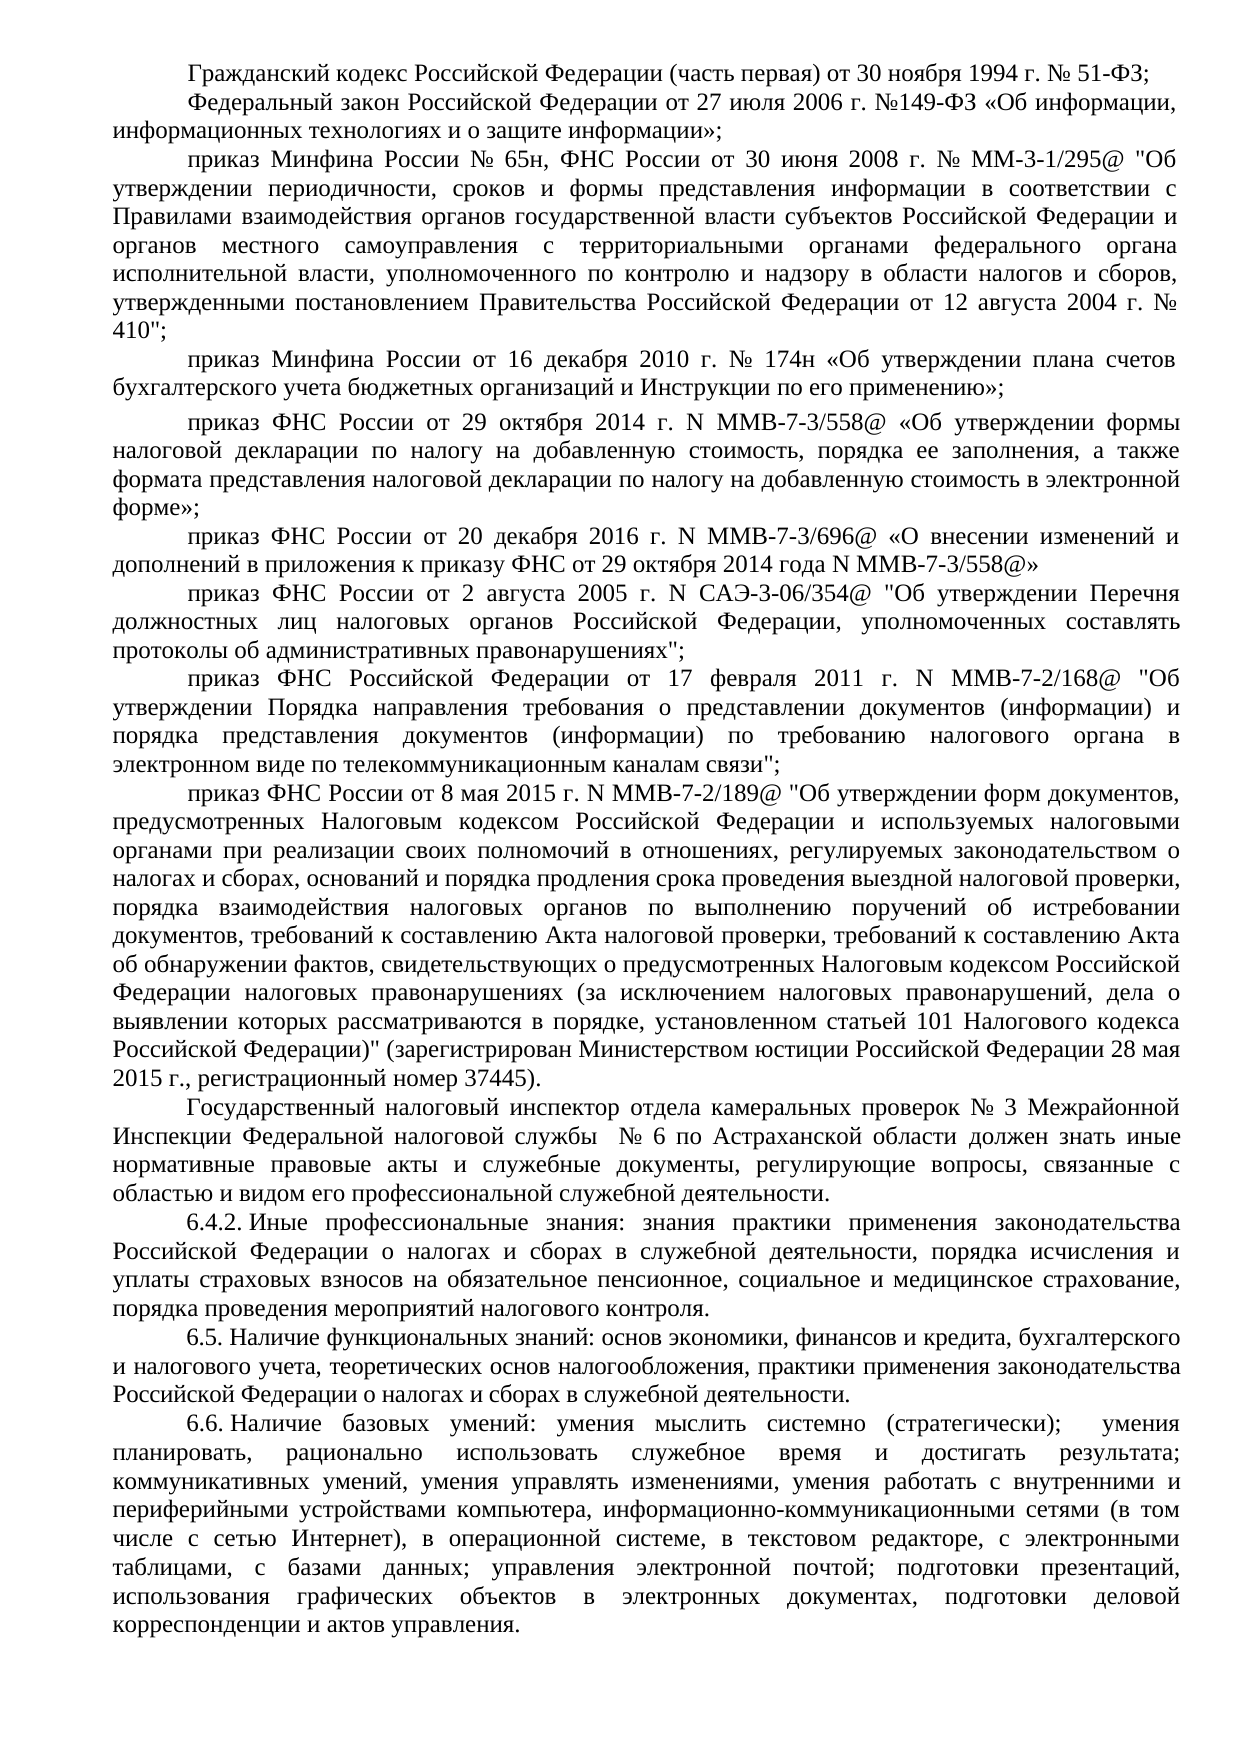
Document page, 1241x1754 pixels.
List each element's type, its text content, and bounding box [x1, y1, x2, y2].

text 6.5. Наличие функциональных знаний: основ экономики, финансов и кредита, бухгалтерского и налогового учета, теоретических основ налогообложения, практики применения законодательства Российской Федерации о налогах и сборах в служебной деятельности. [112, 1322, 1181, 1408]
text 6.4.2. Иные профессиональные знания: знания практики применения законодательства Российской Федерации о налогах и сборах в служебной деятельности, порядка исчисления и уплаты страховых взносов на обязательное пенсионное, социальное и медицинское страхование, порядка проведения мероприятий налогового контроля. [112, 1207, 1181, 1322]
text приказ ФНС Российской Федерации от 17 февраля 2011 г. N ММВ-7-2/168@ "Об утверждении Порядка направления требования о представлении документов (информации) и порядка представления документов (информации) по требованию налогового органа в электронном виде по телекоммуникационным каналам связи"; [112, 664, 1181, 778]
text приказ ФНС России от 20 декабря 2016 г. N ММВ-7-3/696@ «О внесении изменений и дополнений в приложения к приказу ФНС от 29 октября 2014 года N ММВ-7-3/558@» [112, 521, 1181, 578]
text приказ ФНС России от 29 октября 2014 г. N ММВ-7-3/558@ «Об утверждении формы налоговой декларации по налогу на добавленную стоимость, порядка ее заполнения, а также формата представления налоговой декларации по налогу на добавленную стоимость в электронной форме»; [112, 407, 1181, 521]
text приказ ФНС России от 8 мая 2015 г. N ММВ-7-2/189@ "Об утверждении форм документов, предусмотренных Налоговым кодексом Российской Федерации и используемых налоговыми органами при реализации своих полномочий в отношениях, регулируемых законодательством о налогах и сборах, оснований и порядка продления срока проведения выездной налоговой проверки, порядка взаимодействия налоговых органов по выполнению поручений об истребовании документов, требований к составлению Акта налоговой проверки, требований к составлению Акта об обнаружении фактов, свидетельствующих о предусмотренных Налоговым кодексом Российской Федерации налоговых правонарушениях (за исключением налоговых правонарушений, дела о выявлении которых рассматриваются в порядке, установленном статьей 101 Налогового кодекса Российской Федерации)" (зарегистрирован Министерством юстиции Российской Федерации 28 мая 2015 г., регистрационный номер 37445). [112, 778, 1181, 1092]
text 6.6. Наличие базовых умений: умения мыслить системно (стратегически); умения планировать, рационально использовать служебное время и достигать результата; коммуникативных умений, умения управлять изменениями, умения работать с внутренними и периферийными устройствами компьютера, информационно-коммуникационными сетями (в том числе с сетью Интернет), в операционной системе, в текстовом редакторе, с электронными таблицами, с базами данных; управления электронной почтой; подготовки презентаций, использования графических объектов в электронных документах, подготовки деловой корреспонденции и актов управления. [112, 1408, 1181, 1638]
text Государственный налоговый инспектор отдела камеральных проверок № 3 Межрайонной Инспекции Федеральной налоговой службы № 6 по Астраханской области должен знать иные нормативные правовые акты и служебные документы, регулирующие вопросы, связанные с областью и видом его профессиональной служебной деятельности. [112, 1092, 1181, 1207]
text Гражданский кодекс Российской Федерации (часть первая) от 30 ноября 1994 г. № 51-ФЗ; [112, 59, 1180, 88]
text приказ Минфина России от 16 декабря 2010 г. № 174н «Об утверждении плана счетов бухгалтерского учета бюджетных организаций и Инструкции по его применению»; [112, 344, 1177, 402]
text приказ ФНС России от 2 августа 2005 г. N САЭ-3-06/354@ "Об утверждении Перечня должностных лиц налоговых органов Российской Федерации, уполномоченных составлять протоколы об административных правонарушениях"; [112, 578, 1181, 664]
text приказ Минфина России № 65н, ФНС России от 30 июня 2008 г. № ММ-3-1/295@ "Об утверждении периодичности, сроков и формы представления информации в соответствии с Правилами взаимодействия органов государственной власти субъектов Российской Федерации и органов местного самоуправления с территориальными органами федерального органа исполнительной власти, уполномоченного по контролю и надзору в области налогов и сборов, утвержденными постановлением Правительства Российской Федерации от 12 августа 2004 г. № 410"; [112, 145, 1178, 344]
text Федеральный закон Российской Федерации от 27 июля 2006 г. №149-ФЗ «Об информации, информационных технологиях и о защите информации»; [112, 88, 1177, 145]
